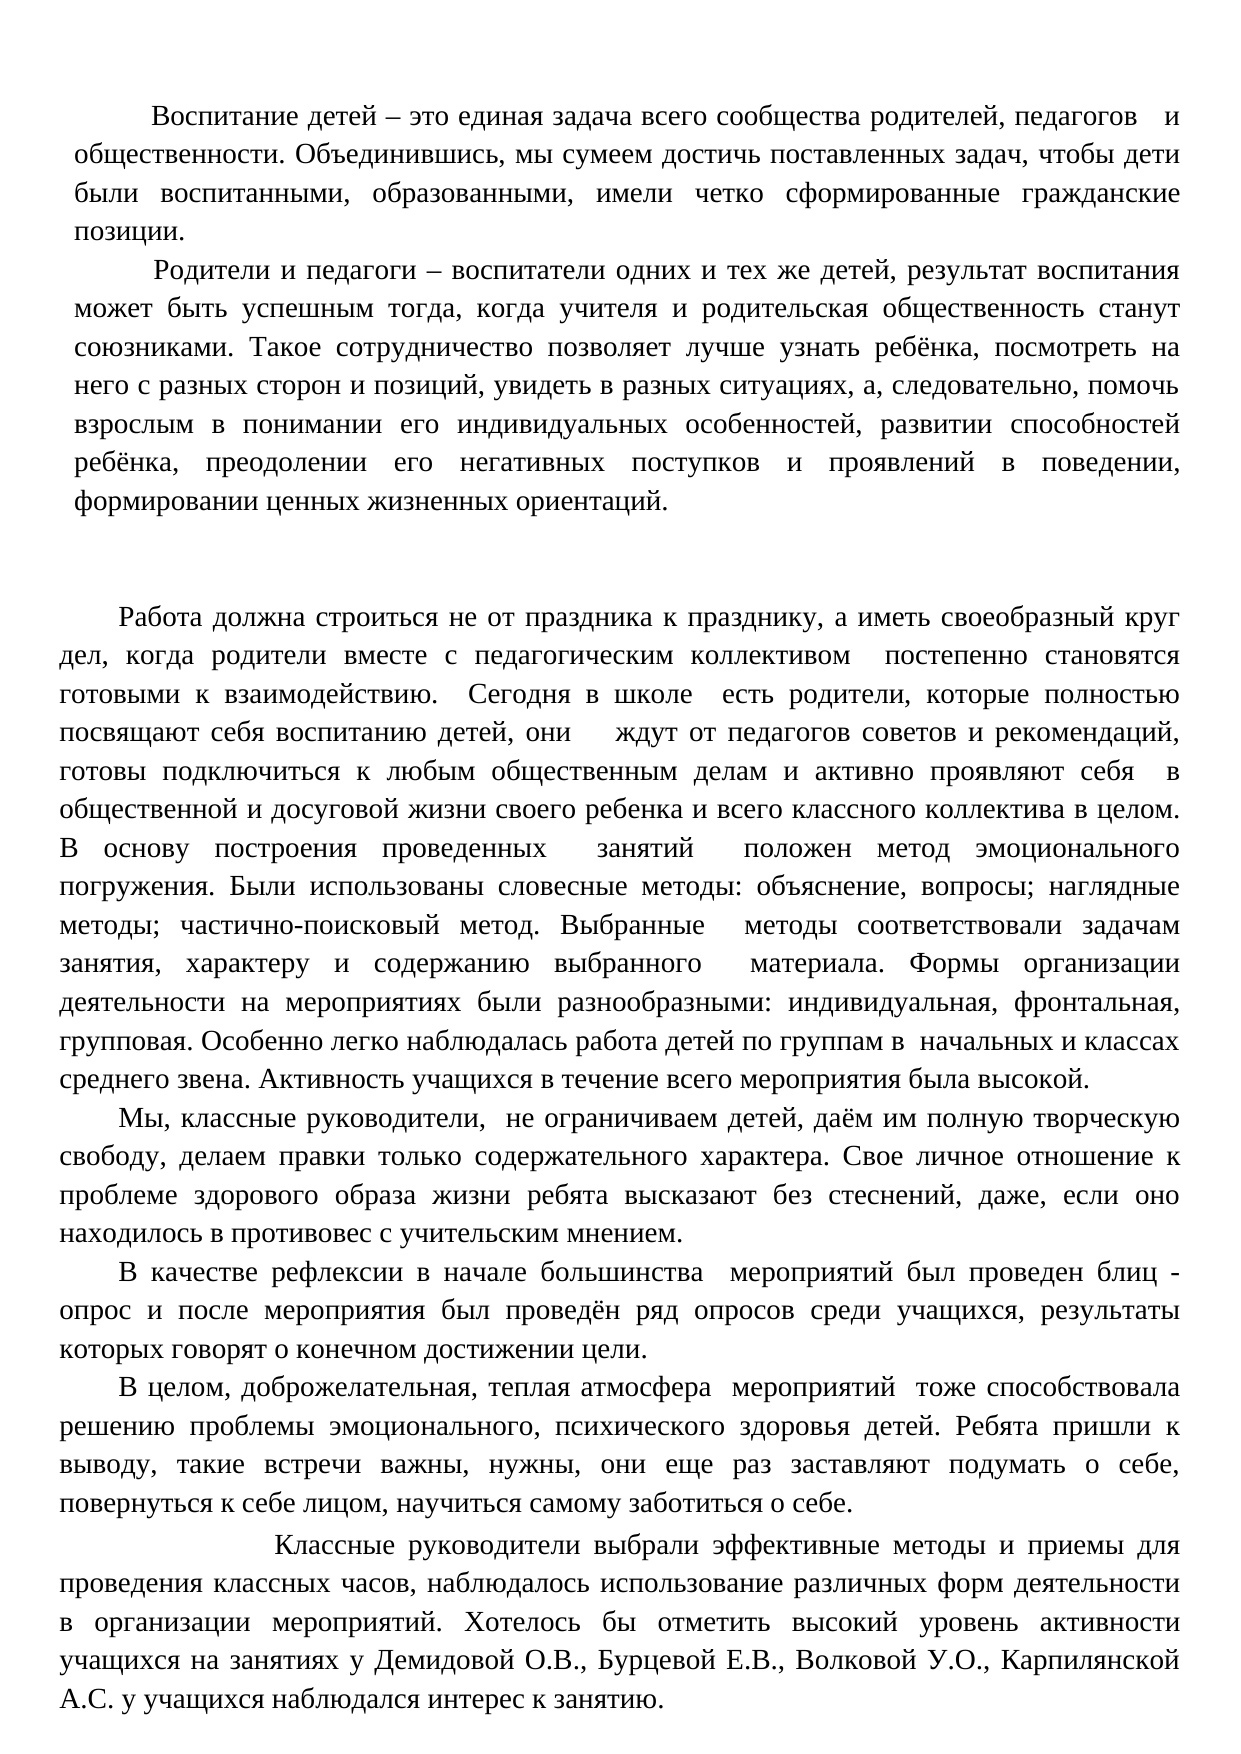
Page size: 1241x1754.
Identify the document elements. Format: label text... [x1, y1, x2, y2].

list В целом, доброжелательная, теплая атмосфера мероприятий тоже способствовала решению проблемы эмоционального, психического здоровья детей. Ребята пришли к выводу, такие встречи важны, нужны, они еще раз заставляют подумать о себе, повернуться к себе лицом, научиться самому заботиться о себе. [59, 1369, 1181, 1519]
list Родители и педагоги – воспитатели одних и тех же детей, результат воспитания может быть успешным тогда, когда учителя и родительская общественность станут союзниками. Такое сотрудничество позволяет лучше узнать ребёнка, посмотреть на него с разных сторон и позиций, увидеть в разных ситуациях, а, следовательно, помочь взрослым в понимании его индивидуальных особенностей, развитии способностей ребёнка, преодолении его негативных поступков и проявлений в поведении, формировании ценных жизненных ориентаций. [74, 252, 1181, 517]
list Классные руководители выбрали эффективные методы и приемы для проведения классных часов, наблюдалось использование различных форм деятельности в организации мероприятий. Хотелось бы отметить высокий уровень активности учащихся на занятиях у Демидовой О.В., Бурцевой Е.В., Волковой У.О., Карпилянской А.С. у учащихся наблюдался интерес к занятию. [59, 1527, 1181, 1714]
list Воспитание детей – это единая задача всего сообщества родителей, педагогов и общественности. Объединившись, мы сумеем достичь поставленных задач, чтобы дети были воспитанными, образованными, имели четко сформированные гражданские позиции. [74, 98, 1181, 247]
list Работа должна строиться не от праздника к празднику, а иметь своеобразный круг дел, когда родители вместе с педагогическим коллективом постепенно становятся готовыми к взаимодействию. Сегодня в школе есть родители, которые полностью посвящают себя воспитанию детей, они ждут от педагогов советов и рекомендаций, готовы подключиться к любым общественным делам и активно проявляют себя в общественной и досуговой жизни своего ребенка и всего классного коллектива в целом. В основу построения проведенных занятий положен метод эмоционального погружения. Были использованы словесные методы: объяснение, вопросы; наглядные методы; частично-поисковый метод. Выбранные методы соответствовали задачам занятия, характеру и содержанию выбранного материала. Формы организации деятельности на мероприятиях были разнообразными: индивидуальная, фронтальная, групповая. Особенно легко наблюдалась работа детей по группам в начальных и классах среднего звена. Активность учащихся в течение всего мероприятия была высокой. [59, 599, 1181, 1095]
list Мы, классные руководители, не ограничиваем детей, даём им полную творческую свободу, делаем правки только содержательного характера. Свое личное отношение к проблеме здорового образа жизни ребята высказают без стеснений, даже, если оно находилось в противовес с учительским мнением. [59, 1100, 1181, 1249]
list В качестве рефлексии в начале большинства мероприятий был проведен блиц - опрос и после мероприятия был проведён ряд опросов среди учащихся, результаты которых говорят о конечном достижении цели. [59, 1254, 1181, 1364]
